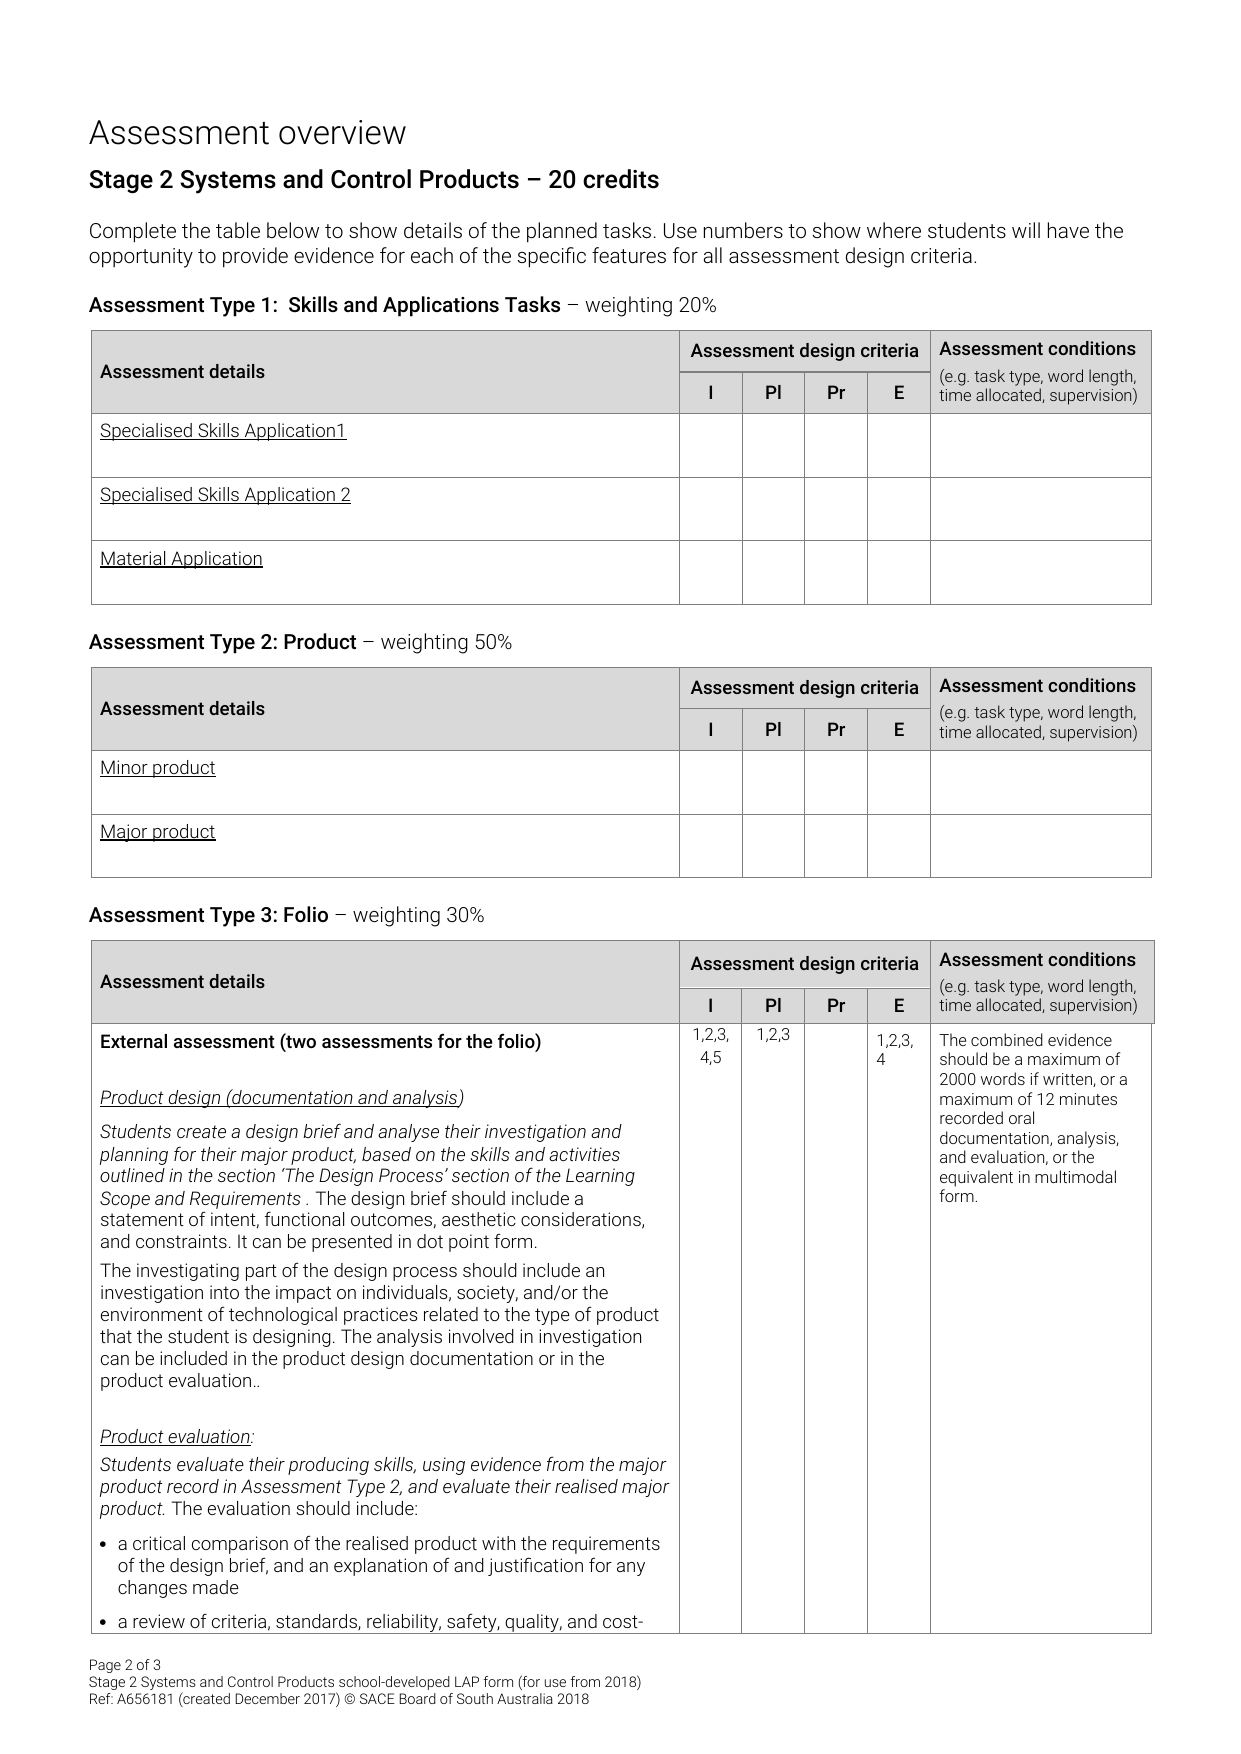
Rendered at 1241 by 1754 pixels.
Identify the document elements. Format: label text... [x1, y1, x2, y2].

table_cell [743, 414, 804, 477]
table_cell [743, 478, 804, 540]
table_cell 1,2,3 [742, 1024, 804, 1633]
table_cell E [868, 373, 930, 413]
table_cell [931, 1024, 1151, 1633]
table_cell [868, 478, 930, 540]
table_cell [743, 541, 804, 604]
table_cell [868, 751, 930, 813]
table_header Assessment details [92, 668, 679, 750]
table_header Assessment design criteria [680, 668, 930, 708]
table_cell 1,2,3, 4,5 [680, 1024, 741, 1633]
table_cell [805, 815, 867, 877]
table_cell Major product [92, 815, 679, 877]
table_cell [931, 751, 1151, 813]
table_cell Pr [805, 989, 867, 1023]
table_cell Pr [805, 373, 867, 413]
table_cell [680, 541, 742, 604]
table_cell [680, 751, 742, 813]
table_cell Pl [743, 373, 804, 413]
table_cell [805, 1024, 867, 1633]
table_header Assessment details [92, 331, 679, 413]
table_header Assessment conditions (e.g. task type, word length, time allocated, supervision) [931, 668, 1151, 750]
table_cell [931, 815, 1151, 877]
table_cell E [868, 709, 930, 750]
text Assessment Type 3: Folio – weighting 30% [89, 903, 1152, 928]
table_cell Material Application [92, 541, 679, 604]
table_cell [931, 414, 1151, 477]
table_cell [805, 541, 867, 604]
table_cell [868, 414, 930, 477]
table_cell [92, 1024, 679, 1633]
table_cell [805, 751, 867, 813]
text Assessment Type 1: Skills and Applications Tasks – weighting 20% [89, 293, 1152, 318]
table_cell Pl [743, 709, 804, 750]
table_header Assessment conditions (e.g. task type, word length, time allocated, supervision) [931, 331, 1151, 413]
table_cell I [680, 989, 741, 1023]
table_cell [868, 541, 930, 604]
table_cell [805, 478, 867, 540]
text Assessment Type 2: Product – weighting 50% [89, 630, 1152, 654]
table_header Assessment design criteria [680, 941, 930, 987]
table_cell I [680, 373, 742, 413]
text Complete the table below to show details of the planned tasks. Use numbers to show where students will have the opportunity to provide evidence for each of the specific features for all assessment design criteria. [89, 219, 1152, 268]
table_cell 1,2,3,4 [868, 1024, 930, 1633]
table_cell [743, 815, 804, 877]
subtitle Assessment overview [89, 114, 1152, 153]
table_cell Specialised Skills Application1 [92, 414, 679, 477]
table_cell Pr [805, 709, 867, 750]
table_cell [743, 751, 804, 813]
table_header Assessment conditions (e.g. task type, word length, time allocated, supervision) [931, 941, 1154, 1023]
table_cell [868, 815, 930, 877]
table_cell [805, 414, 867, 477]
table_cell [680, 414, 742, 477]
table_header Assessment details [92, 941, 679, 1023]
table_cell I [680, 709, 742, 750]
table_cell Pl [742, 989, 804, 1023]
table_cell [680, 815, 742, 877]
subtitle Stage 2 Systems and Control Products – 20 credits [89, 165, 1152, 194]
table_cell [931, 541, 1151, 604]
table_header Assessment design criteria [680, 331, 930, 371]
table_cell [680, 478, 742, 540]
table_cell E [868, 989, 930, 1023]
table_cell Minor product [92, 751, 679, 813]
table_cell Specialised Skills Application 2 [92, 478, 679, 540]
table_cell [931, 478, 1151, 540]
